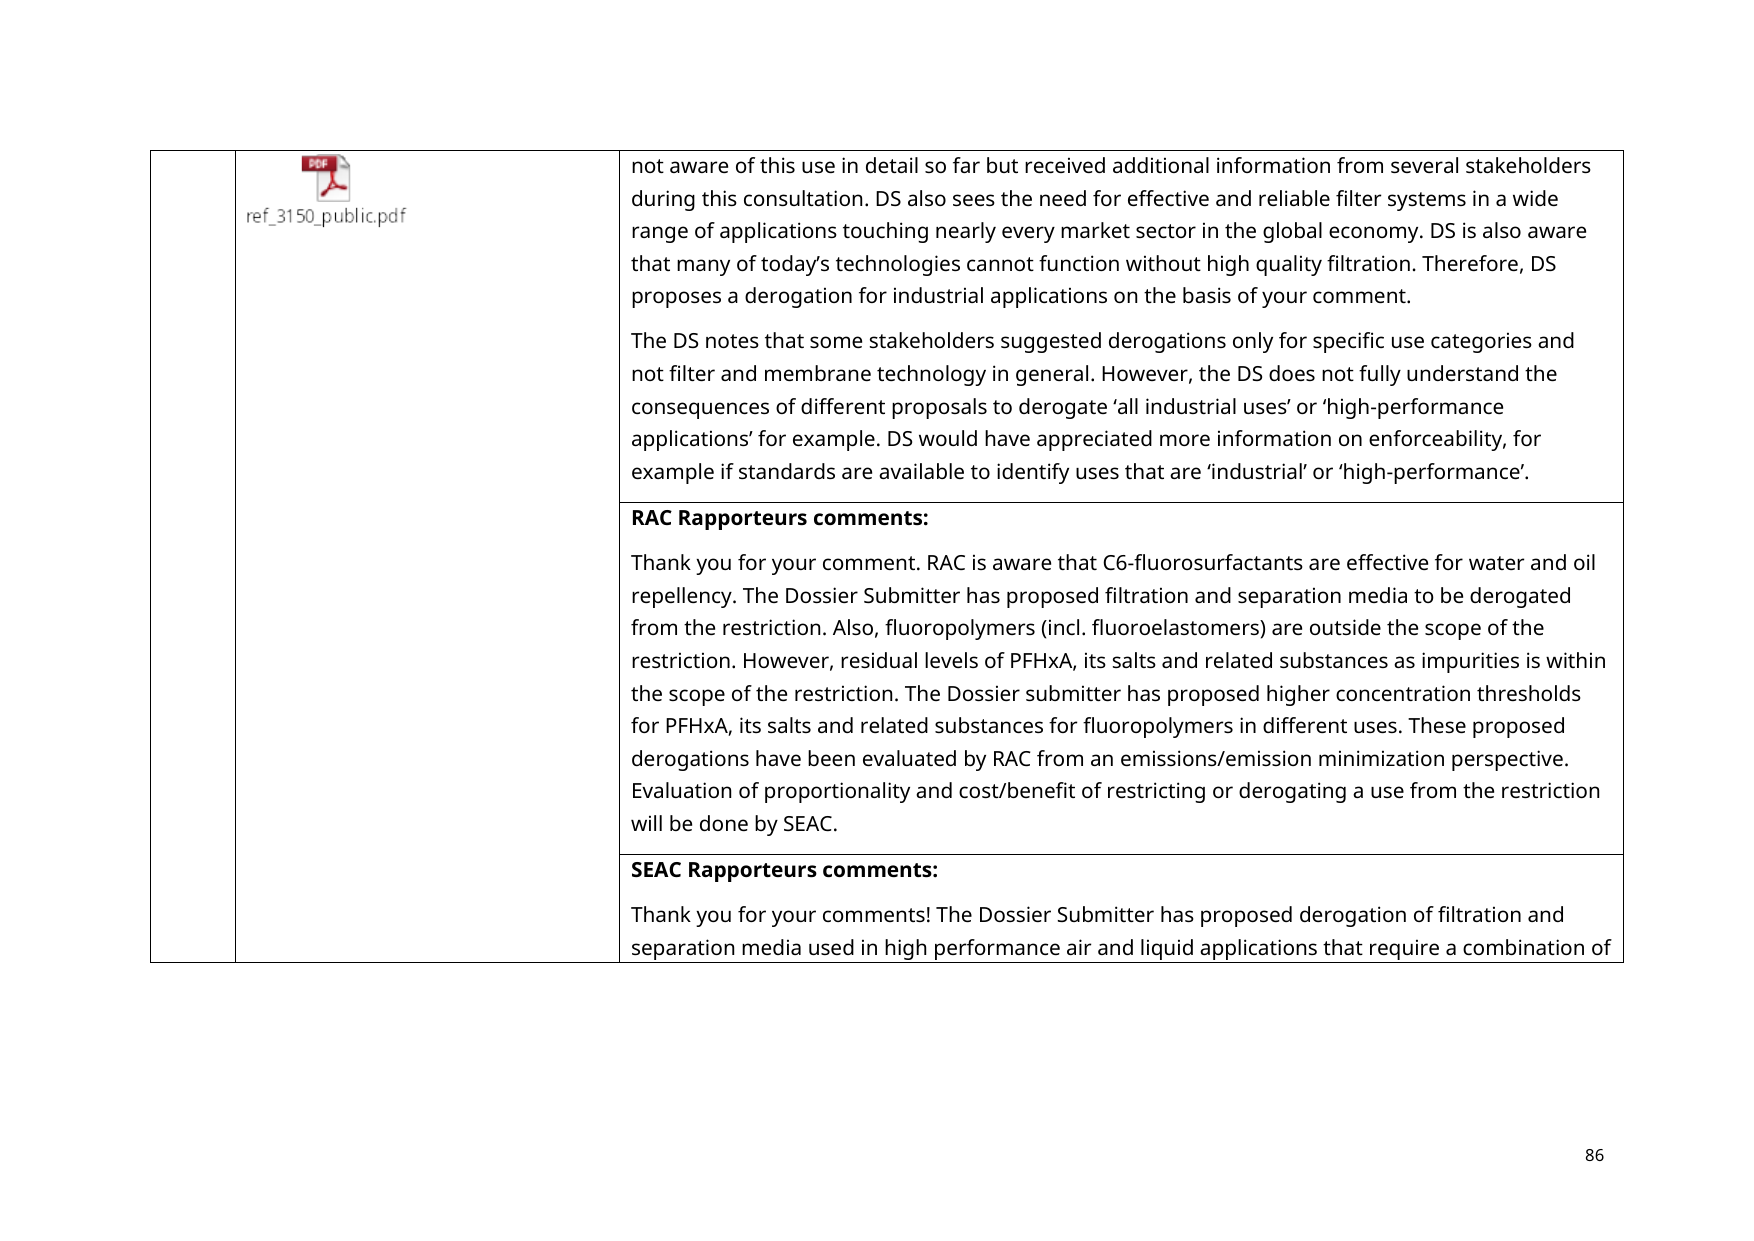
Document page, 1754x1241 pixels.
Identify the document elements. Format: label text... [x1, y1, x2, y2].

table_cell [620, 855, 1623, 962]
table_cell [620, 151, 1623, 502]
table_cell RAC Rapporteurs comments: Thank you for your comment. RAC is aware that C6-fluorosurfactants are effective for water and oil repellency. The Dossier Submitter has proposed filtration and separation media to be derogated from the restriction. Also, fluoropolymers (incl. fluoroelastomers) are outside the scope of the restriction. However, residual levels of PFHxA, its salts and related substances as impurities is within the scope of the restriction. The Dossier submitter has proposed higher concentration thresholds for PFHxA, its salts and related substances for fluoropolymers in different uses. These proposed derogations have been evaluated by RAC from an emissions/emission minimization perspective. Evaluation of proportionality and cost/benefit of restricting or derogating a use from the restriction will be done by SEAC. [620, 503, 1623, 854]
